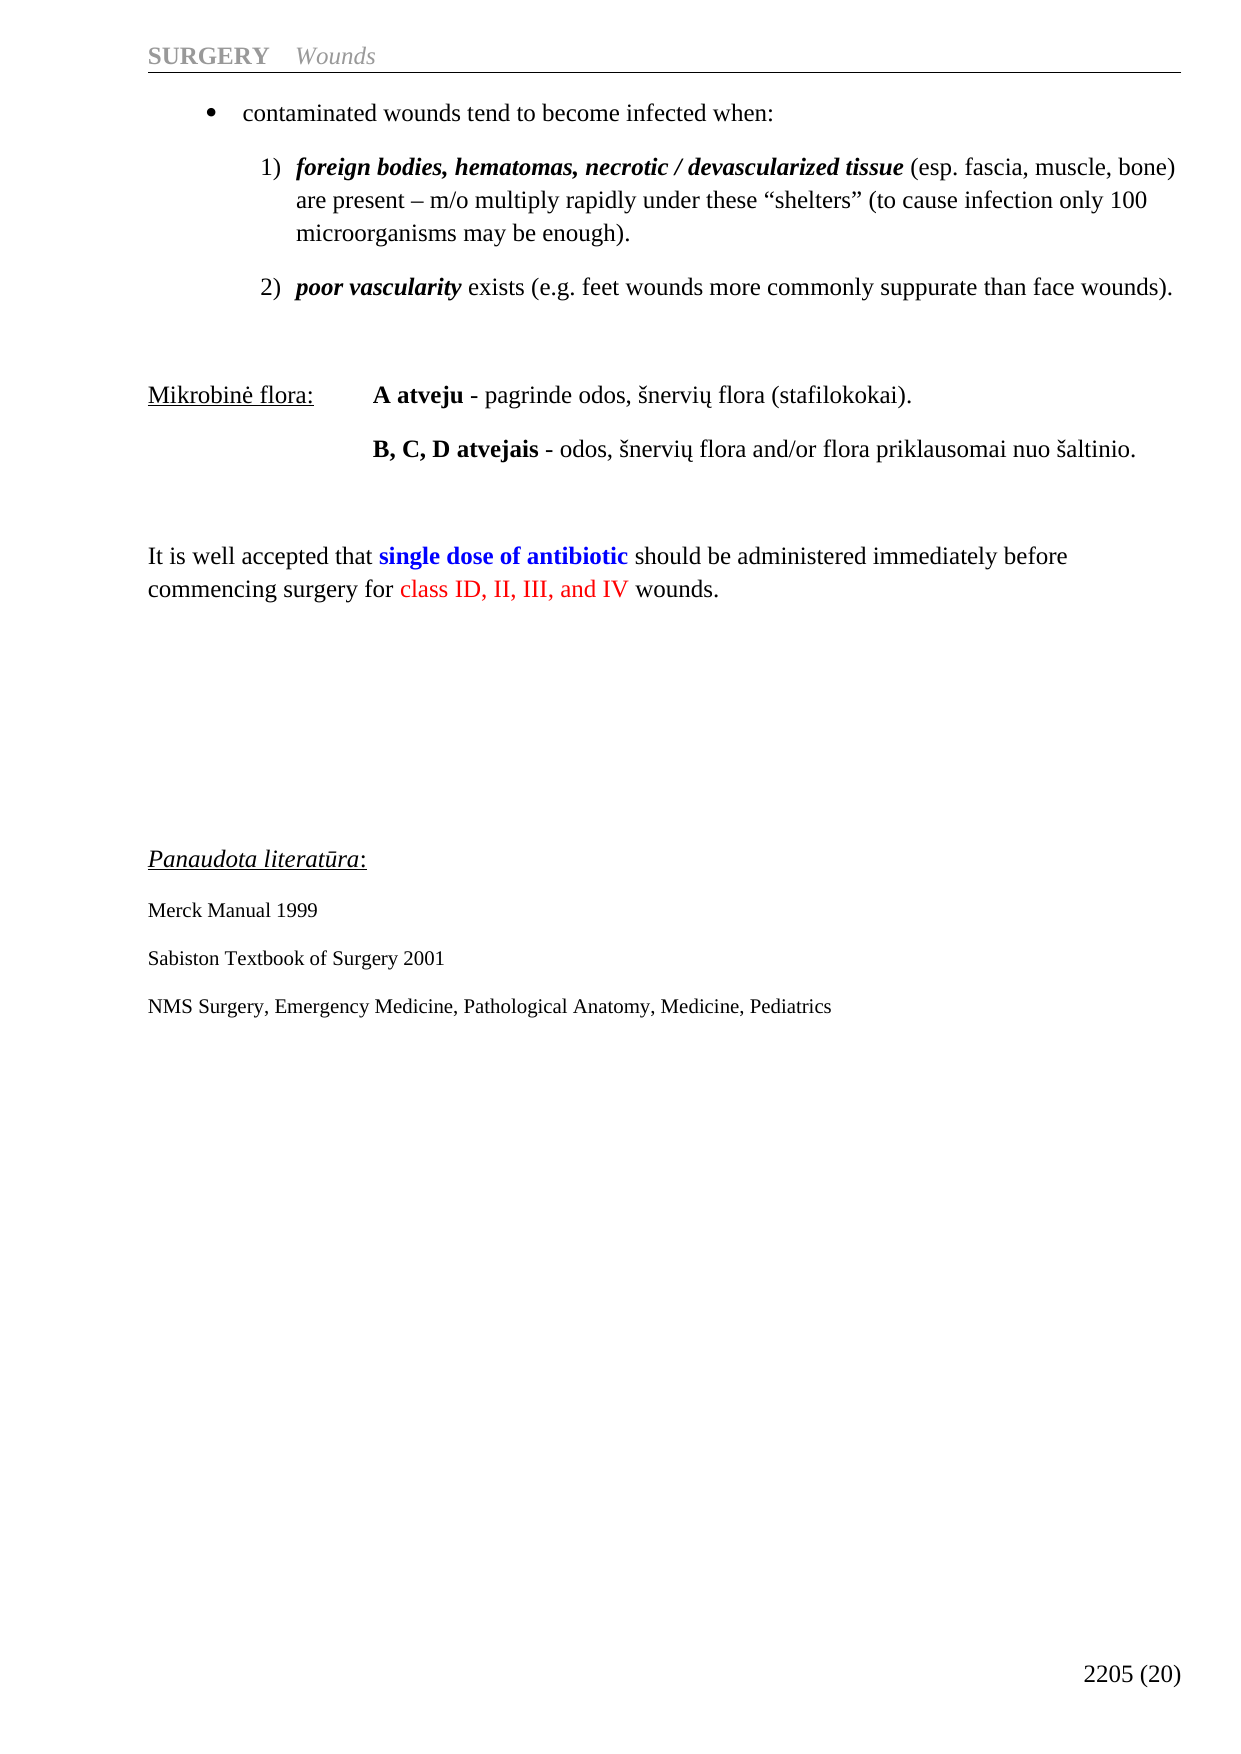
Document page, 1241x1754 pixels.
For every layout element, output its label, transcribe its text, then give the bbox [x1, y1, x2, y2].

list poor vascularity exists (e.g. feet wounds more commonly suppurate than face wounds). [260, 272, 1181, 301]
list contaminated wounds tend to become infected when: [207, 98, 1181, 127]
text NMS Surgery, Emergency Medicine, Pathological Anatomy, Medicine, Pediatrics [148, 994, 1181, 1018]
text B, C, D atvejais - odos, šnervių flora and/or flora priklausomai nuo šaltinio. [298, 434, 1181, 462]
text Merck Manual 1999 [148, 897, 1181, 922]
text It is well accepted that single dose of antibiotic should be administered immediately before commencing surgery for class ID, II, III, and IV wounds. [148, 541, 1181, 603]
text Mikrobinė flora: A atveju - pagrinde odos, šnervių flora (stafilokokai). [148, 380, 1181, 408]
list foreign bodies, hematomas, necrotic / devascularized tissue (esp. fascia, muscle, bone) are present – m/o multiply rapidly under these “shelters” (to cause infection only 100 microorganisms may be enough). [260, 152, 1181, 247]
text Sabiston Textbook of Surgery 2001 [148, 946, 1181, 970]
text Panaudota literatūra: [148, 844, 1181, 872]
